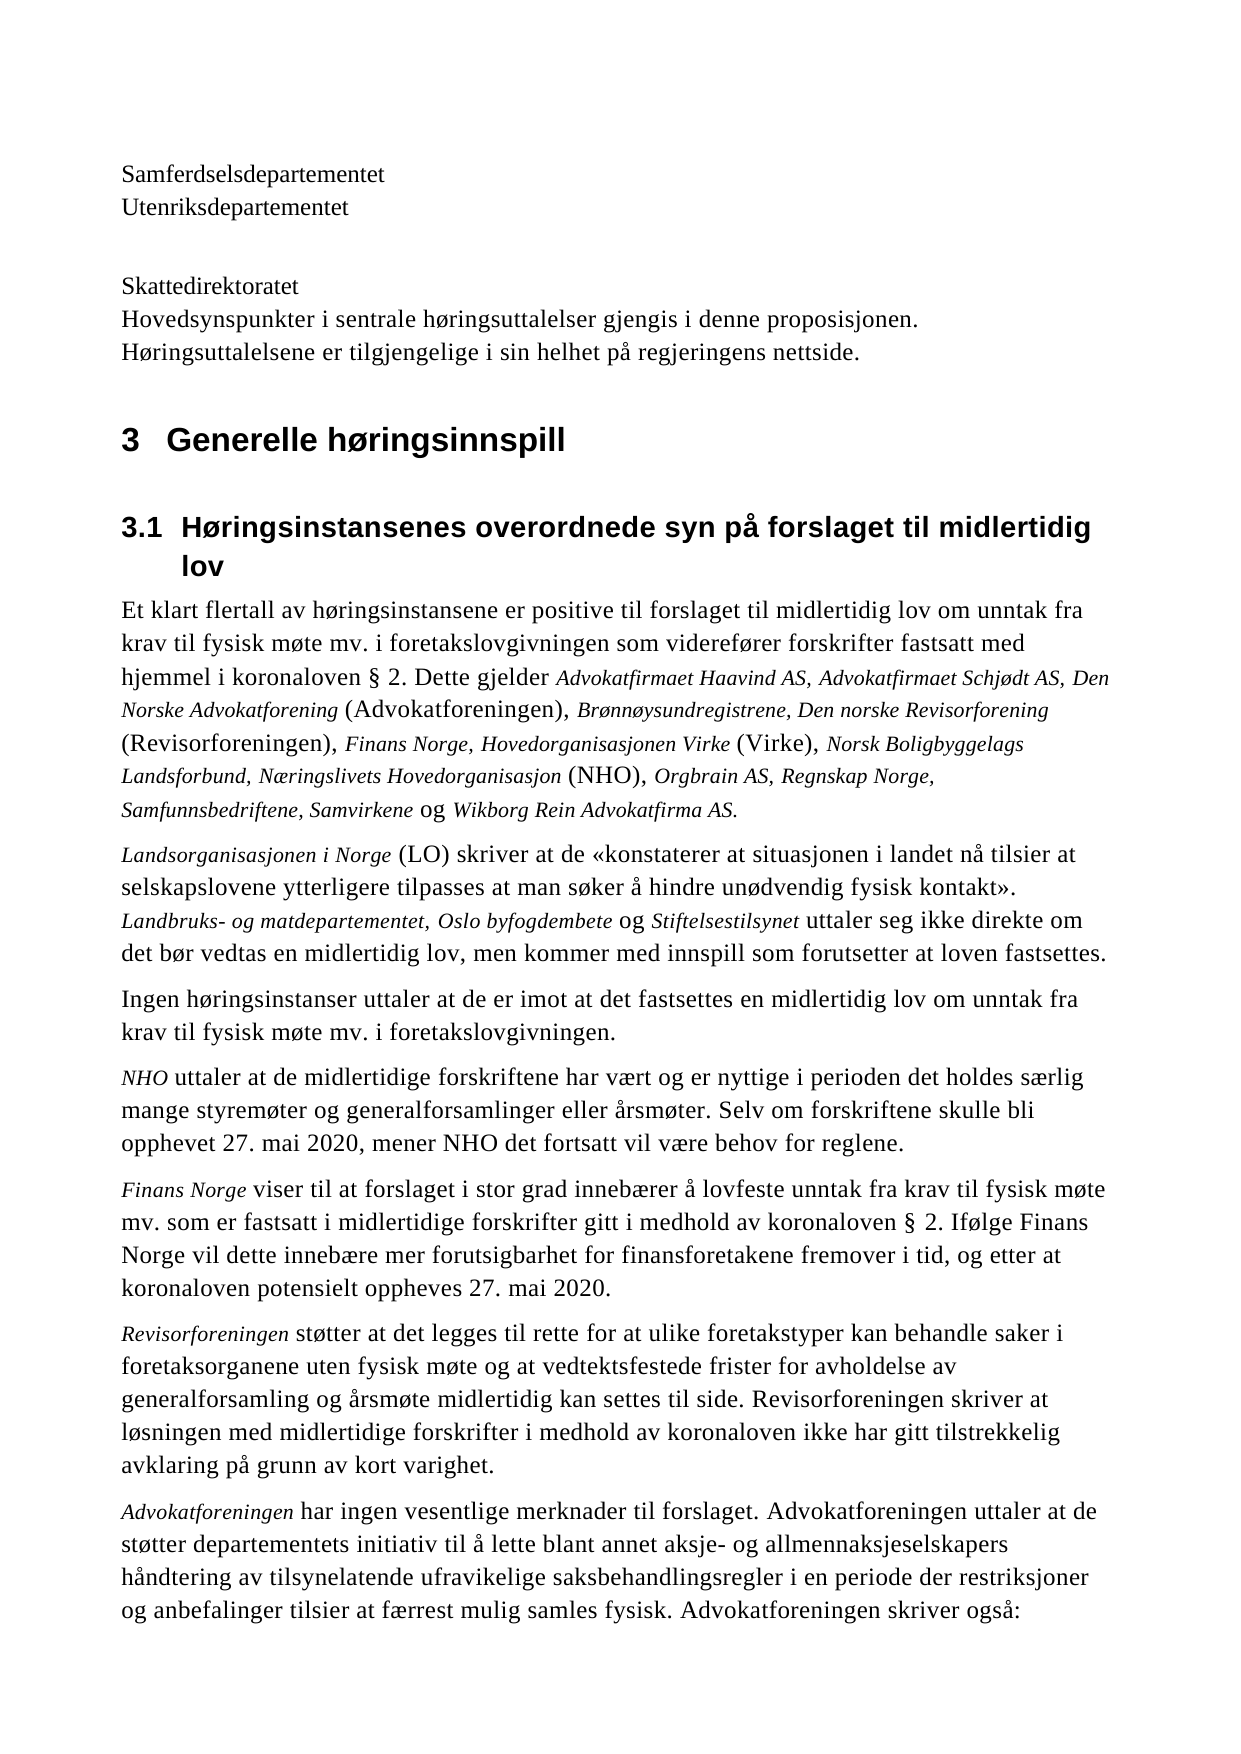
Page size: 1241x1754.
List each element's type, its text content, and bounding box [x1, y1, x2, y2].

text Ingen høringsinstanser uttaler at de er imot at det fastsettes en midlertidig lov om unntak fra krav til fysisk møte mv. i foretakslovgivningen. [121, 984, 1119, 1046]
text Hovedsynspunkter i sentrale høringsuttalelser gjengis i denne proposisjonen. Høringsuttalelsene er tilgjengelige i sin helhet på regjeringens nettside. [121, 304, 1119, 366]
text Finans Norge viser til at forslaget i stor grad innebærer å lovfeste unntak fra krav til fysisk møte mv. som er fastsatt i midlertidige forskrifter gitt i medhold av koronaloven § 2. Ifølge Finans Norge vil dette innebære mer forutsigbarhet for finansforetakene fremover i tid, og etter at koronaloven potensielt oppheves 27. mai 2020. [121, 1174, 1119, 1302]
list Utenriksdepartementet [121, 192, 1119, 221]
list Skattedirektoratet [121, 271, 1119, 300]
text Et klart flertall av høringsinstansene er positive til forslaget til midlertidig lov om unntak fra krav til fysisk møte mv. i foretakslovgivningen som viderefører forskrifter fastsatt med hjemmel i koronaloven § 2. Dette gjelder Advokatfirmaet Haavind AS, Advokatfirmaet Schjødt AS, Den Norske Advokatforening (Advokatforeningen), Brønnøysundregistrene, Den norske Revisorforening (Revisorforeningen), Finans Norge, Hovedorganisasjonen Virke (Virke), Norsk Boligbyggelags Landsforbund, Næringslivets Hovedorganisasjon (NHO), Orgbrain AS, Regnskap Norge, Samfunnsbedriftene, Samvirkene og Wikborg Rein Advokatfirma AS. [121, 596, 1119, 822]
text Revisorforeningen støtter at det legges til rette for at ulike foretakstyper kan behandle saker i foretaksorganene uten fysisk møte og at vedtektsfestede frister for avholdelse av generalforsamling og årsmøte midlertidig kan settes til side. Revisorforeningen skriver at løsningen med midlertidige forskrifter i medhold av koronaloven ikke har gitt tilstrekkelig avklaring på grunn av kort varighet. [121, 1318, 1119, 1479]
text Advokatforeningen har ingen vesentlige merknader til forslaget. Advokatforeningen uttaler at de støtter departementets initiativ til å lette blant annet aksje- og allmennaksjeselskapers håndtering av tilsynelatende ufravikelige saksbehandlingsregler i en periode der restriksjoner og anbefalinger tilsier at færrest mulig samles fysisk. Advokatforeningen skriver også: [121, 1496, 1119, 1624]
subtitle Generelle høringsinnspill [121, 420, 1119, 458]
subtitle Høringsinstansenes overordnede syn på forslaget til midlertidig lov [121, 510, 1119, 582]
list Samferdselsdepartementet [121, 159, 1119, 188]
text Landsorganisasjonen i Norge (LO) skriver at de «konstaterer at situasjonen i landet nå tilsier at selskapslovene ytterligere tilpasses at man søker å hindre unødvendig fysisk kontakt». Landbruks- og matdepartementet, Oslo byfogdembete og Stiftelsestilsynet uttaler seg ikke direkte om det bør vedtas en midlertidig lov, men kommer med innspill som forutsetter at loven fastsettes. [121, 839, 1119, 967]
text NHO uttaler at de midlertidige forskriftene har vært og er nyttige i perioden det holdes særlig mange styremøter og generalforsamlinger eller årsmøter. Selv om forskriftene skulle bli opphevet 27. mai 2020, mener NHO det fortsatt vil være behov for reglene. [121, 1062, 1119, 1157]
